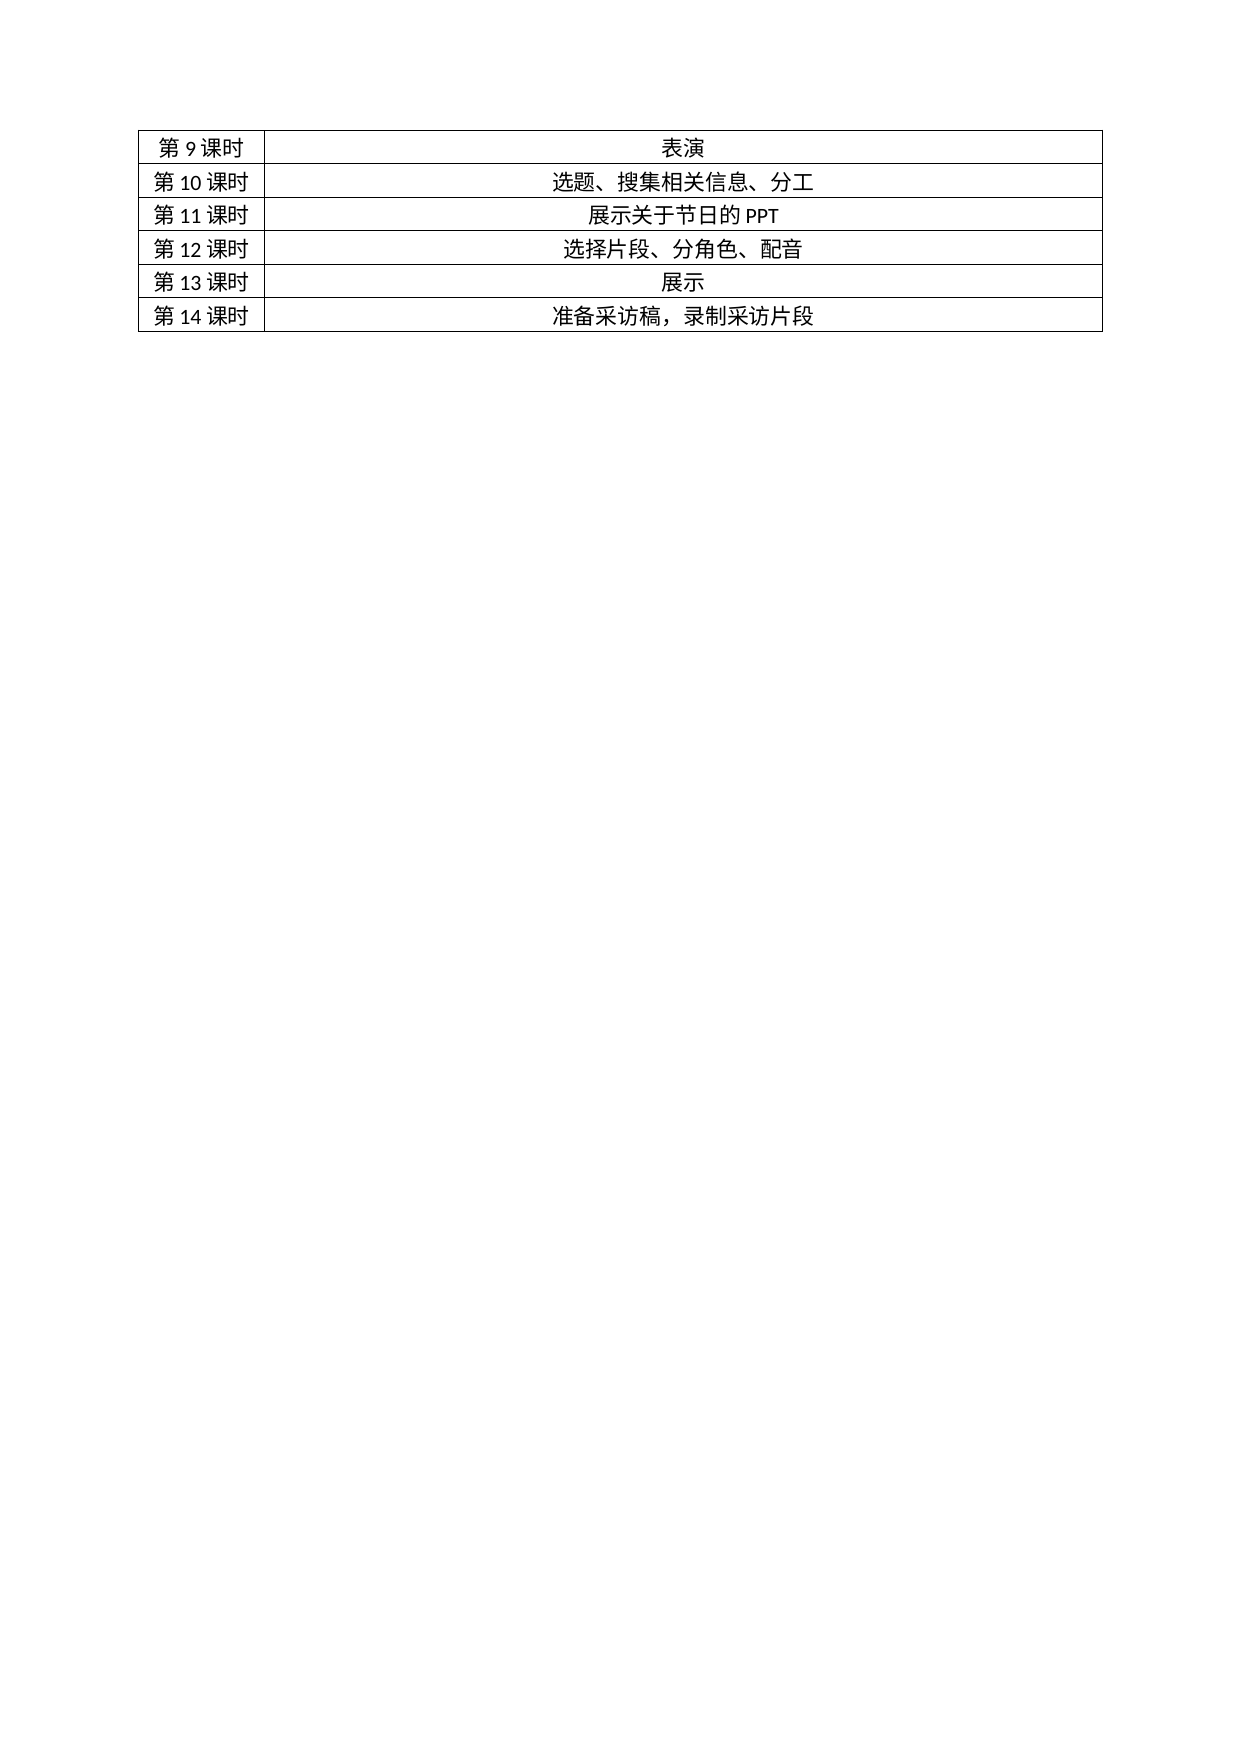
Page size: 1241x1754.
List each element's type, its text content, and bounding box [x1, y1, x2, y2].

table_cell 第11课时 [139, 198, 264, 230]
table_cell 第12课时 [139, 231, 264, 264]
table_cell 第9课时 [139, 131, 264, 163]
table_cell 展示 [265, 265, 1102, 297]
table_cell 展示关于节日的PPT [265, 198, 1102, 230]
table_cell 选择片段、分角色、配音 [265, 231, 1102, 264]
table_cell 第14课时 [139, 298, 264, 331]
table_cell 选题、搜集相关信息、分工 [265, 164, 1102, 197]
table_cell 第10课时 [139, 164, 264, 197]
table_cell 表演 [265, 131, 1102, 163]
table_cell 第13课时 [139, 265, 264, 297]
table_cell 准备采访稿，录制采访片段 [265, 298, 1102, 331]
